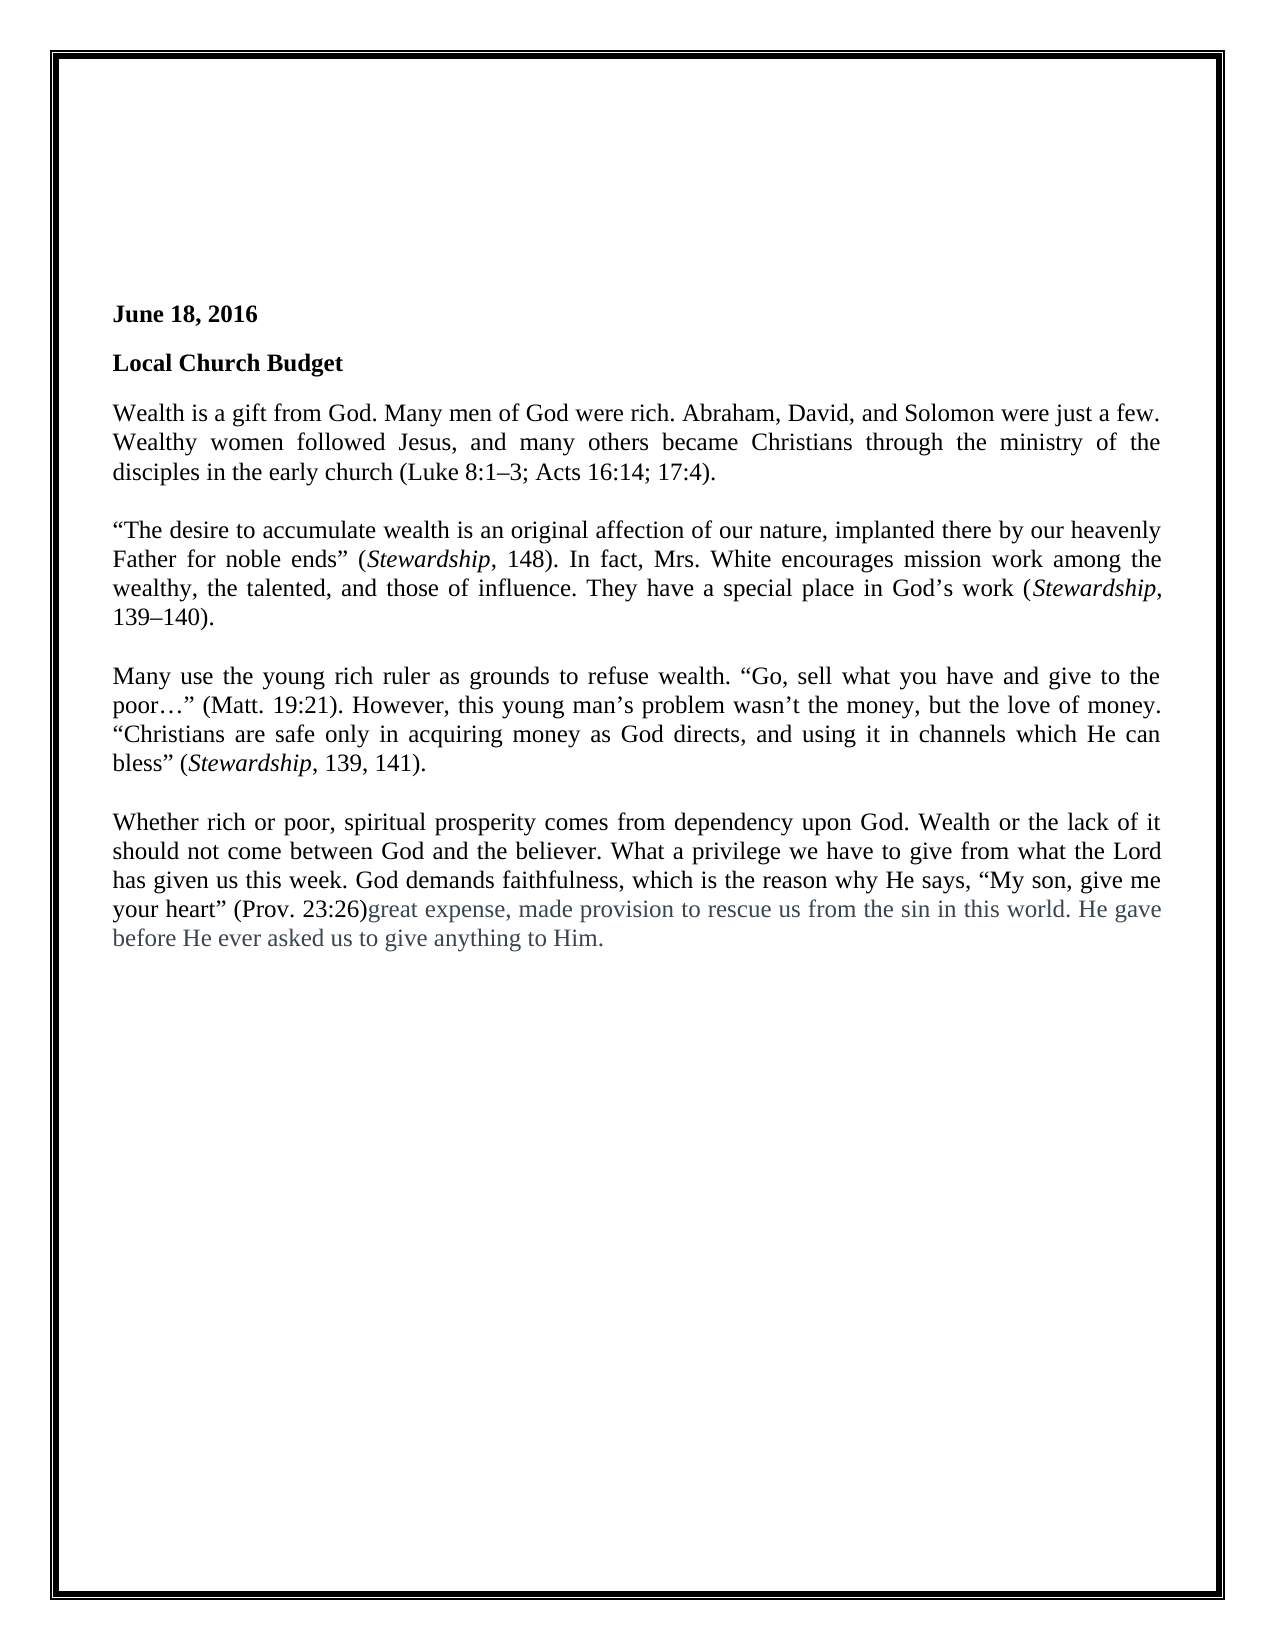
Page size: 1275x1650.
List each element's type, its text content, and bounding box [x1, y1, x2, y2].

subtitle June 18, 2016 [112, 299, 1162, 327]
text Many use the young rich ruler as grounds to refuse wealth. “Go, sell what you have and give to the poor…” (Matt. 19:21). However, this young man’s problem wasn’t the money, but the love of money. “Christians are safe only in acquiring money as God directs, and using it in channels which He can bless” (Stewardship, 139, 141). [112, 660, 1162, 777]
text Whether rich or poor, spiritual prosperity comes from dependency upon God. Wealth or the lack of it should not come between God and the believer. What a privilege we have to give from what the Lord has given us this week. God demands faithfulness, which is the reason why He says, “My son, give me your heart” (Prov. 23:26)great expense, made provision to rescue us from the sin in this world. He gave before He ever asked us to give anything to Him. [112, 806, 1162, 952]
subtitle Local Church Budget [112, 348, 1162, 377]
text “The desire to accumulate wealth is an original affection of our nature, implanted there by our heavenly Father for noble ends” (Stewardship, 148). In fact, Mrs. White encourages mission work among the wealthy, the talented, and those of influence. They have a special place in God’s work (Stewardship, 139–140). [112, 514, 1162, 631]
text Wealth is a gift from God. Many men of God were rich. Abraham, David, and Solomon were just a few. Wealthy women followed Jesus, and many others became Christians through the ministry of the disciples in the early church (Luke 8:1–3; Acts 16:14; 17:4). [112, 398, 1162, 485]
